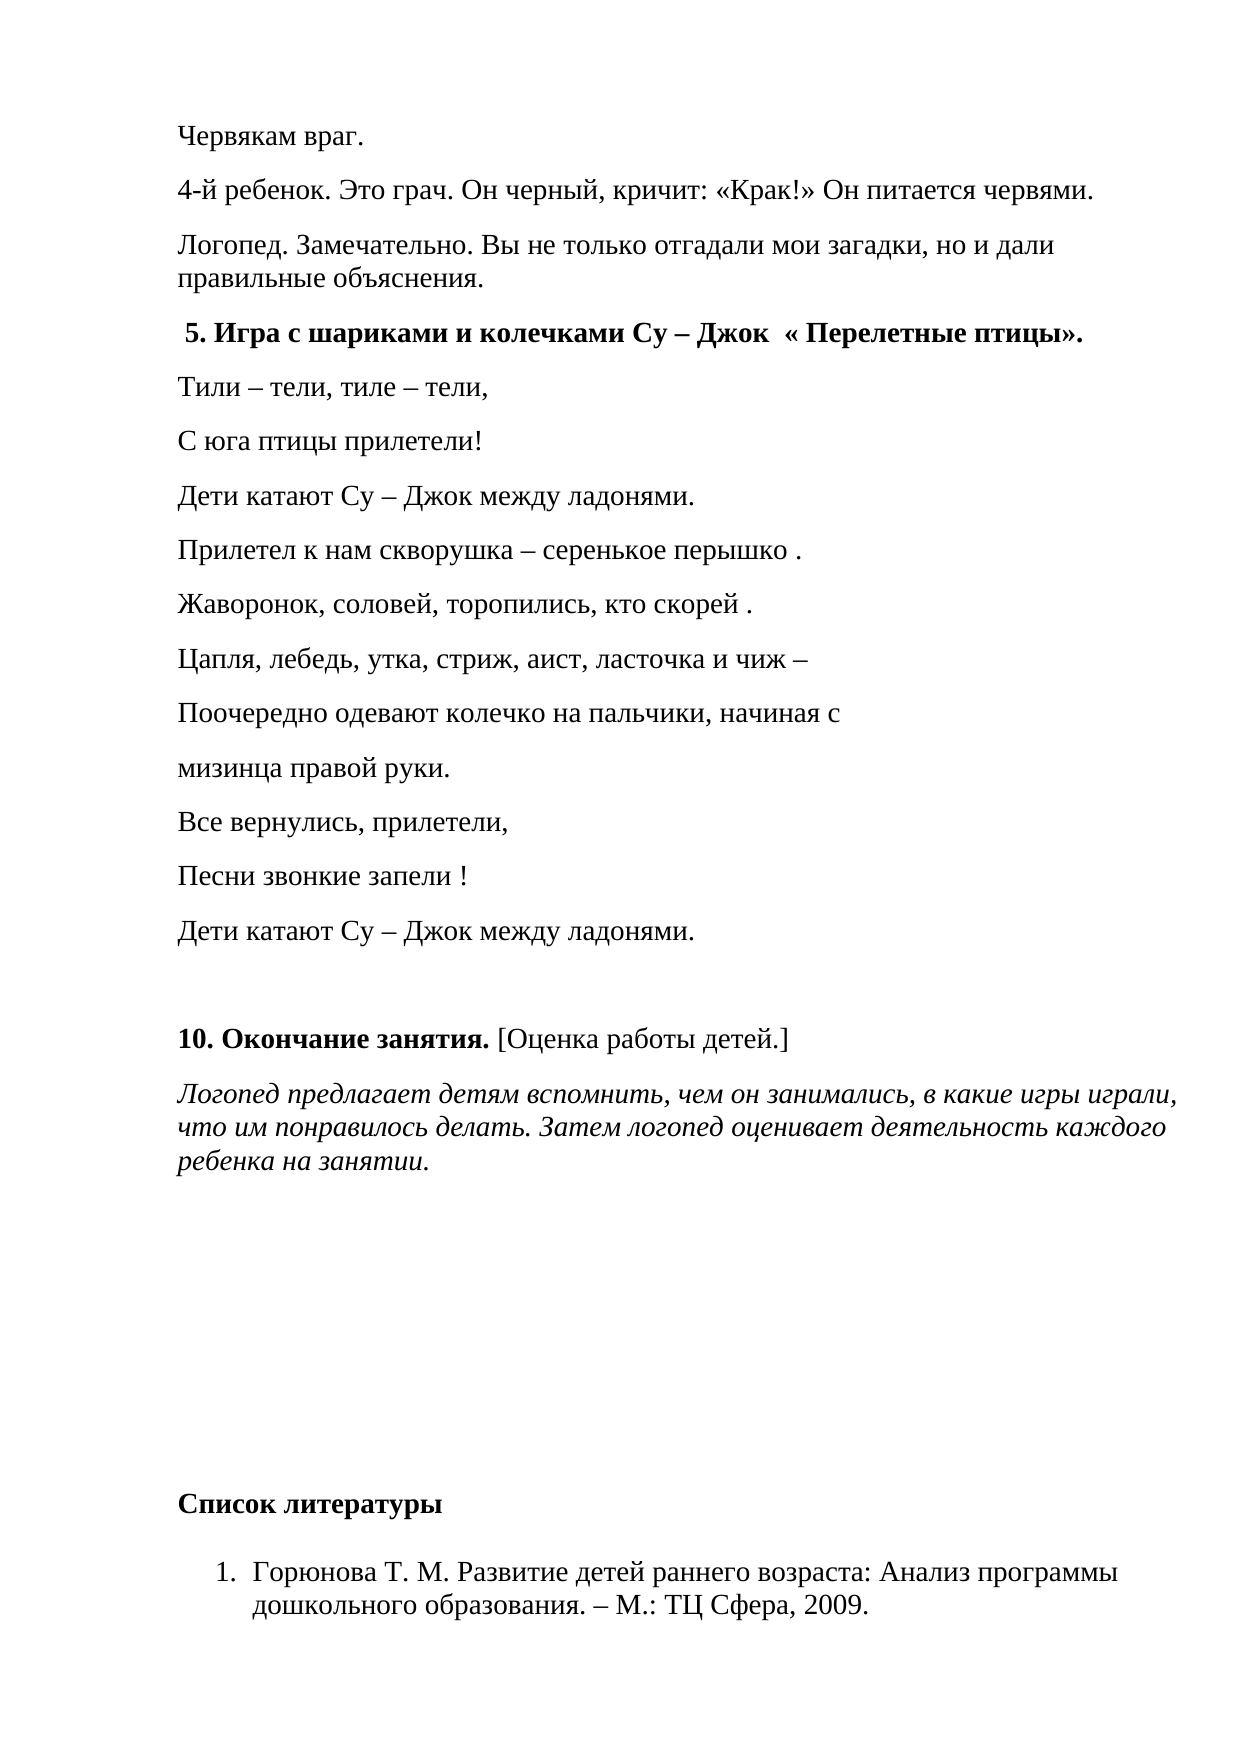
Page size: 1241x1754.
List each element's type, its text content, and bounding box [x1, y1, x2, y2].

text мизинца правой руки. [177, 750, 1181, 783]
text Тили – тели, тиле – тели, [177, 369, 1181, 403]
text Дети катают Су – Джок между ладонями. [177, 913, 1181, 946]
text 5. Игра с шариками и колечками Су – Джок « Перелетные птицы». [177, 315, 1181, 348]
text Песни звонкие запели ! [177, 858, 1181, 892]
text Логопед. Замечательно. Вы не только отгадали мои загадки, но и дали правильные объяснения. [177, 227, 1181, 294]
text Список литературы [177, 1487, 1181, 1520]
text Логопед предлагает детям вспомнить, чем он занимались, в какие игры играли, что им понравилось делать. Затем логопед оценивает деятельность каждого ребенка на занятии. [177, 1076, 1181, 1177]
text Поочередно одевают колечко на пальчики, начиная с [177, 695, 1181, 729]
text 10. Окончание занятия. [Оценка работы детей.] [177, 1022, 1181, 1055]
text Все вернулись, прилетели, [177, 804, 1181, 838]
text Цапля, лебедь, утка, стриж, аист, ласточка и чиж – [177, 641, 1181, 674]
text Жаворонок, соловей, торопились, кто скорей . [177, 587, 1181, 620]
text Дети катают Су – Джок между ладонями. [177, 478, 1181, 511]
text 4-й ребенок. Это грач. Он черный, кричит: «Крак!» Он питается червями. [177, 172, 1181, 206]
list Горюнова Т. М. Развитие детей раннего возраста: Анализ программы дошкольного образования. – М.: ТЦ Сфера, 2009. [215, 1554, 1181, 1621]
text Прилетел к нам скворушка – серенькое перышко . [177, 532, 1181, 566]
text С юга птицы прилетели! [177, 423, 1181, 457]
text Червякам враг. [177, 118, 1181, 152]
